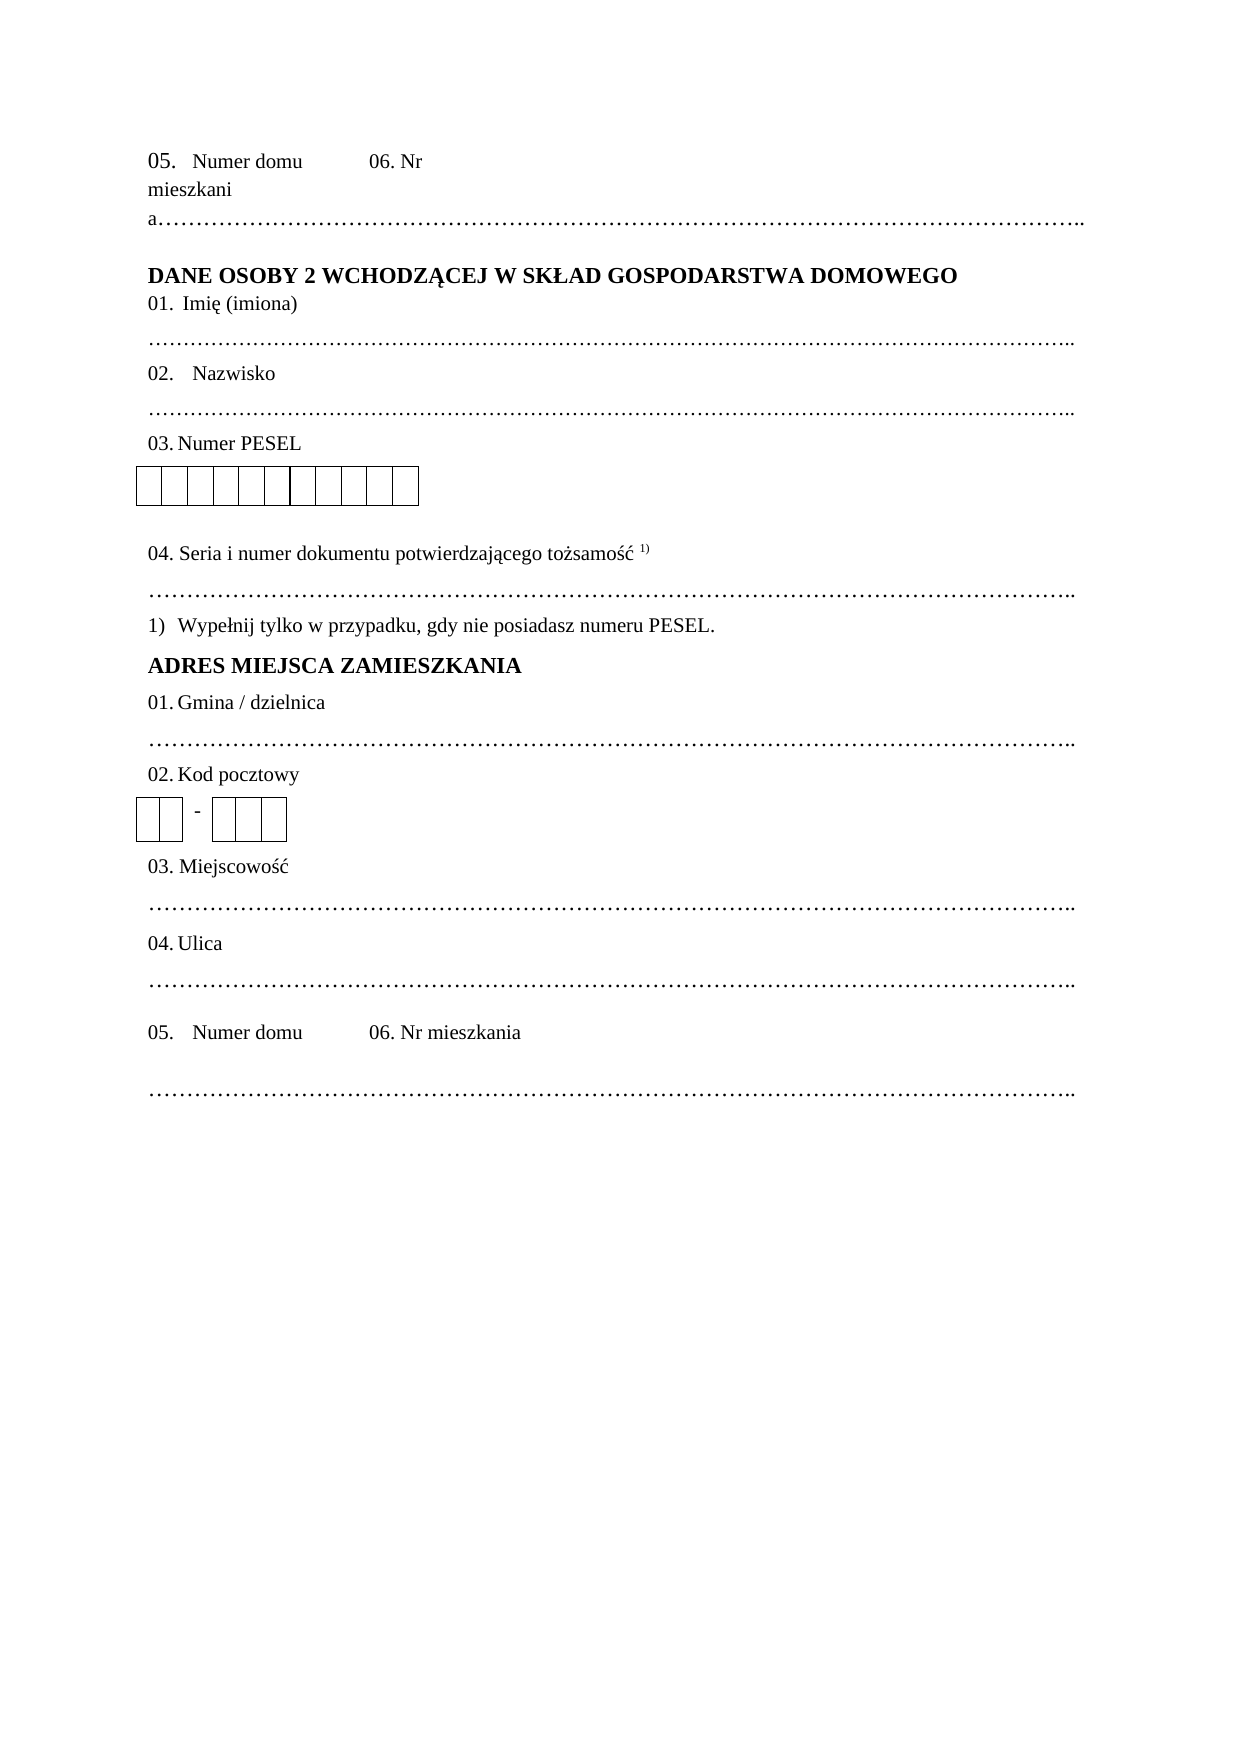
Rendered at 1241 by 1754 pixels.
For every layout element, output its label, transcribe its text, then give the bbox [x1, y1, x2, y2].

text ………………………………………………………………………………………………………….. [148, 576, 1093, 602]
table_header [265, 467, 289, 505]
list Imię (imiona) [148, 291, 1093, 315]
table_header [236, 798, 261, 841]
table_header [137, 467, 161, 505]
list Nazwisko [148, 361, 1093, 385]
text 04. Seria i numer dokumentu potwierdzającego tożsamość 1) [148, 541, 1093, 565]
text …………………………………………………………………………………………………………………….. [148, 396, 1093, 420]
text ADRES MIEJSCA ZAMIESZKANIA [148, 652, 1093, 679]
list Numer domu 06. Nr mieszkania [148, 1019, 1093, 1044]
list Gmina / dzielnica [148, 690, 1093, 714]
table_header [262, 798, 286, 841]
list Numer PESEL [148, 431, 1093, 455]
table_header [214, 467, 238, 505]
table_header [162, 467, 187, 505]
table_header - [183, 797, 212, 841]
table_header [188, 467, 213, 505]
list DANE OSOBY 2 WCHODZĄCEJ W SKŁAD GOSPODARSTWA DOMOWEGO [148, 262, 1093, 288]
table_header [291, 467, 315, 505]
text ………………………………………………………………………………………………………….. [148, 889, 1093, 916]
list ………………………………………………………………………………………………………….. [148, 1075, 1093, 1101]
table_header [342, 467, 366, 505]
table_header [137, 798, 159, 841]
list Wypełnij tylko w przypadku, gdy nie posiadasz numeru PESEL. [148, 613, 1093, 637]
table_header [393, 467, 418, 505]
text 03. Miejscowość [148, 854, 1093, 878]
text ………………………………………………………………………………………………………….. [148, 966, 1093, 992]
table_header [213, 798, 235, 841]
table_header [239, 467, 264, 505]
table_header [367, 467, 392, 505]
text …………………………………………………………………………………………………………………….. [148, 326, 1093, 350]
list Numer domu 06. Nr mieszkania………………………………………………………………………………………………………….. [148, 148, 1093, 230]
table_header [160, 798, 182, 841]
text ………………………………………………………………………………………………………….. [148, 725, 1093, 751]
list Ulica [148, 931, 1093, 955]
table_header [316, 467, 341, 505]
list Kod pocztowy [148, 762, 1093, 786]
